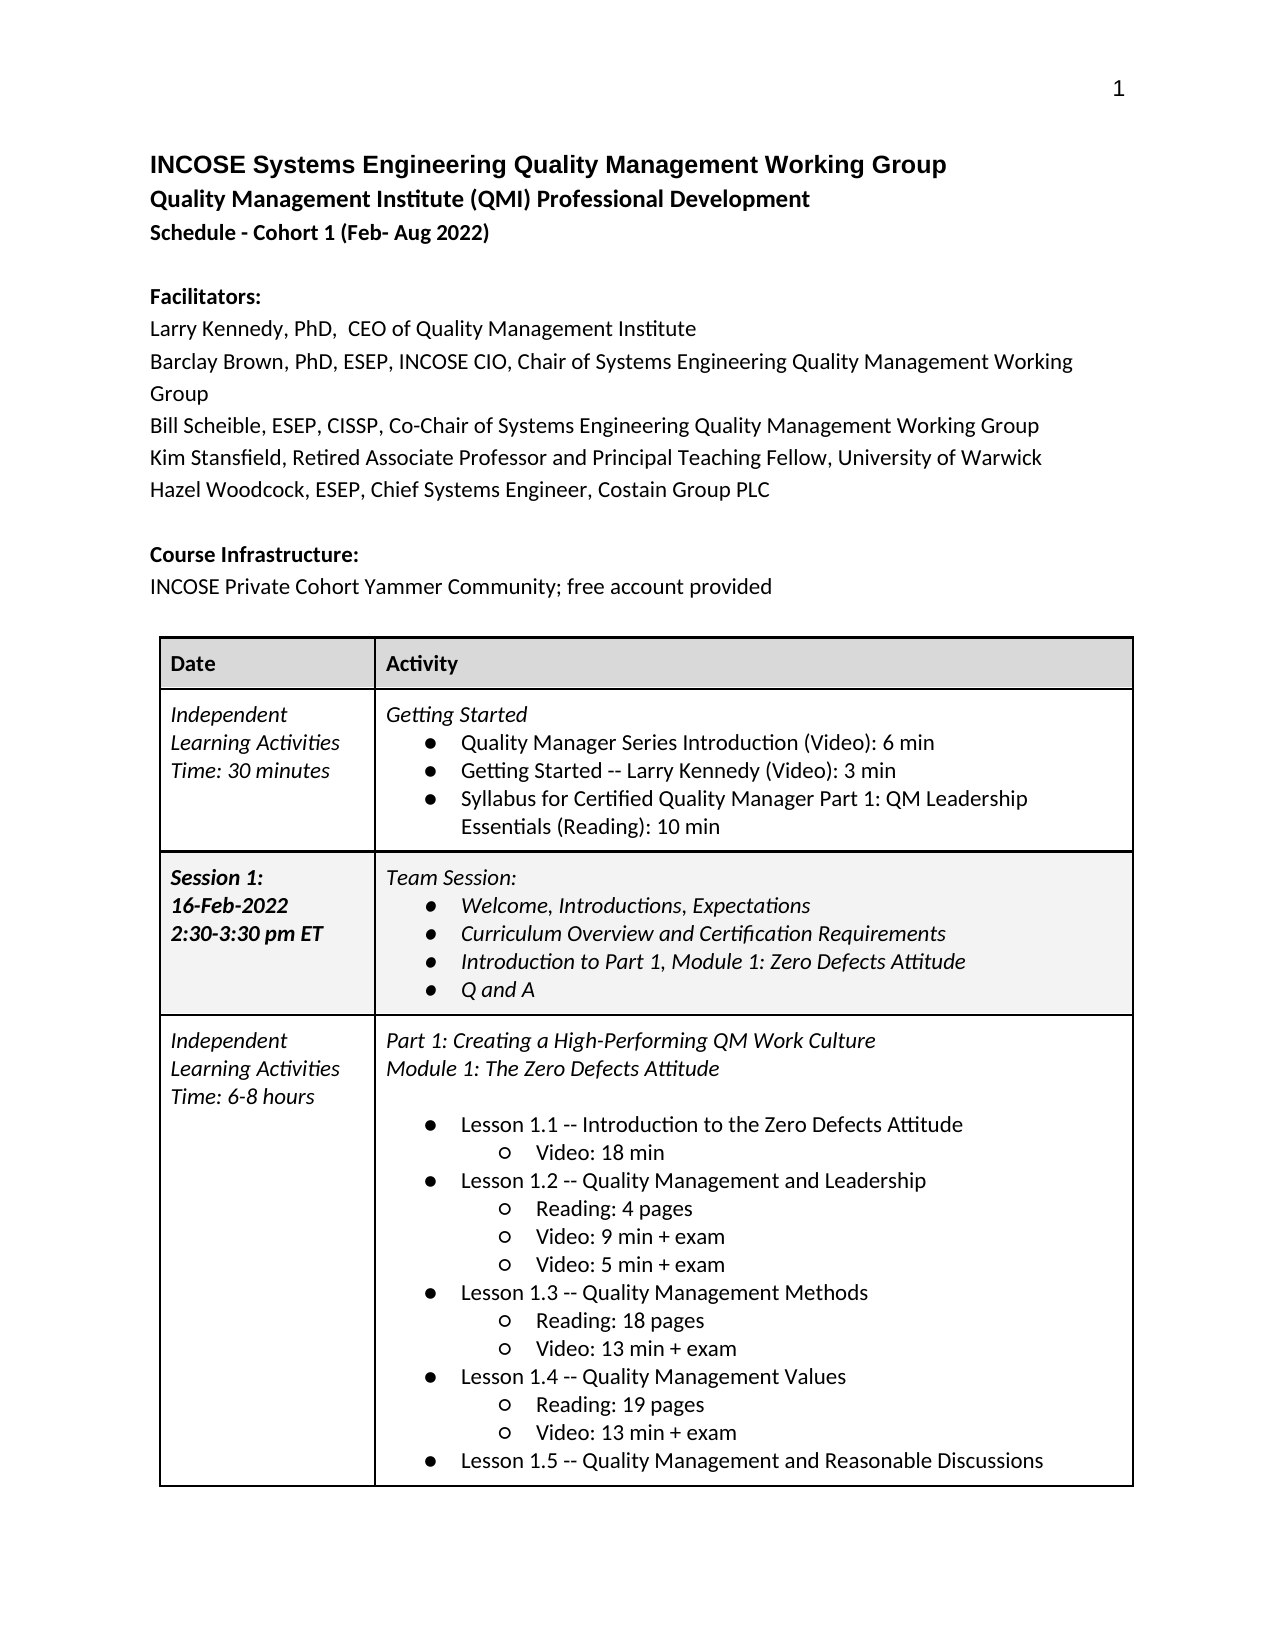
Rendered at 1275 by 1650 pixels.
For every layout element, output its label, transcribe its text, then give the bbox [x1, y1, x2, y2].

table_cell Session 1: 16-Feb-2022 2:30-3:30 pm ET [161, 853, 374, 1013]
table_header Activity [376, 639, 1132, 687]
table_header Date [161, 639, 374, 687]
text Hazel Woodcock, ESEP, Chief Systems Engineer, Costain Group PLC [150, 476, 1125, 503]
table_cell Getting Started Quality Manager Series Introduction (Video): 6 min Getting Started -- Larry Kennedy (Video): 3 min Syllabus for Certified Quality Manager Part 1: QM Leadership Essentials (Reading): 10 min [376, 690, 1132, 850]
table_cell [376, 1016, 1132, 1485]
text Course Infrastructure: [150, 540, 1125, 568]
text INCOSE Private Cohort Yammer Community; free account provided [150, 572, 1125, 600]
text INCOSE Systems Engineering Quality Management Working Group [150, 150, 1125, 179]
text Quality Management Institute (QMI) Professional Development [150, 183, 1125, 213]
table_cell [161, 1016, 374, 1485]
text Facilitators: [150, 282, 1125, 310]
text Schedule - Cohort 1 (Feb- Aug 2022) [150, 218, 1125, 246]
text Larry Kennedy, PhD, CEO of Quality Management Institute [150, 314, 1125, 343]
text Barclay Brown, PhD, ESEP, INCOSE CIO, Chair of Systems Engineering Quality Management Working Group [150, 347, 1125, 407]
text Kim Stansfield, Retired Associate Professor and Principal Teaching Fellow, University of Warwick [150, 443, 1125, 471]
text Bill Scheible, ESEP, CISSP, Co-Chair of Systems Engineering Quality Management Working Group [150, 411, 1125, 439]
table_cell Team Session: Welcome, Introductions, Expectations Curriculum Overview and Certification Requirements Introduction to Part 1, Module 1: Zero Defects Attitude Q and A [376, 853, 1132, 1013]
table_cell Independent Learning Activities Time: 30 minutes [161, 690, 374, 850]
